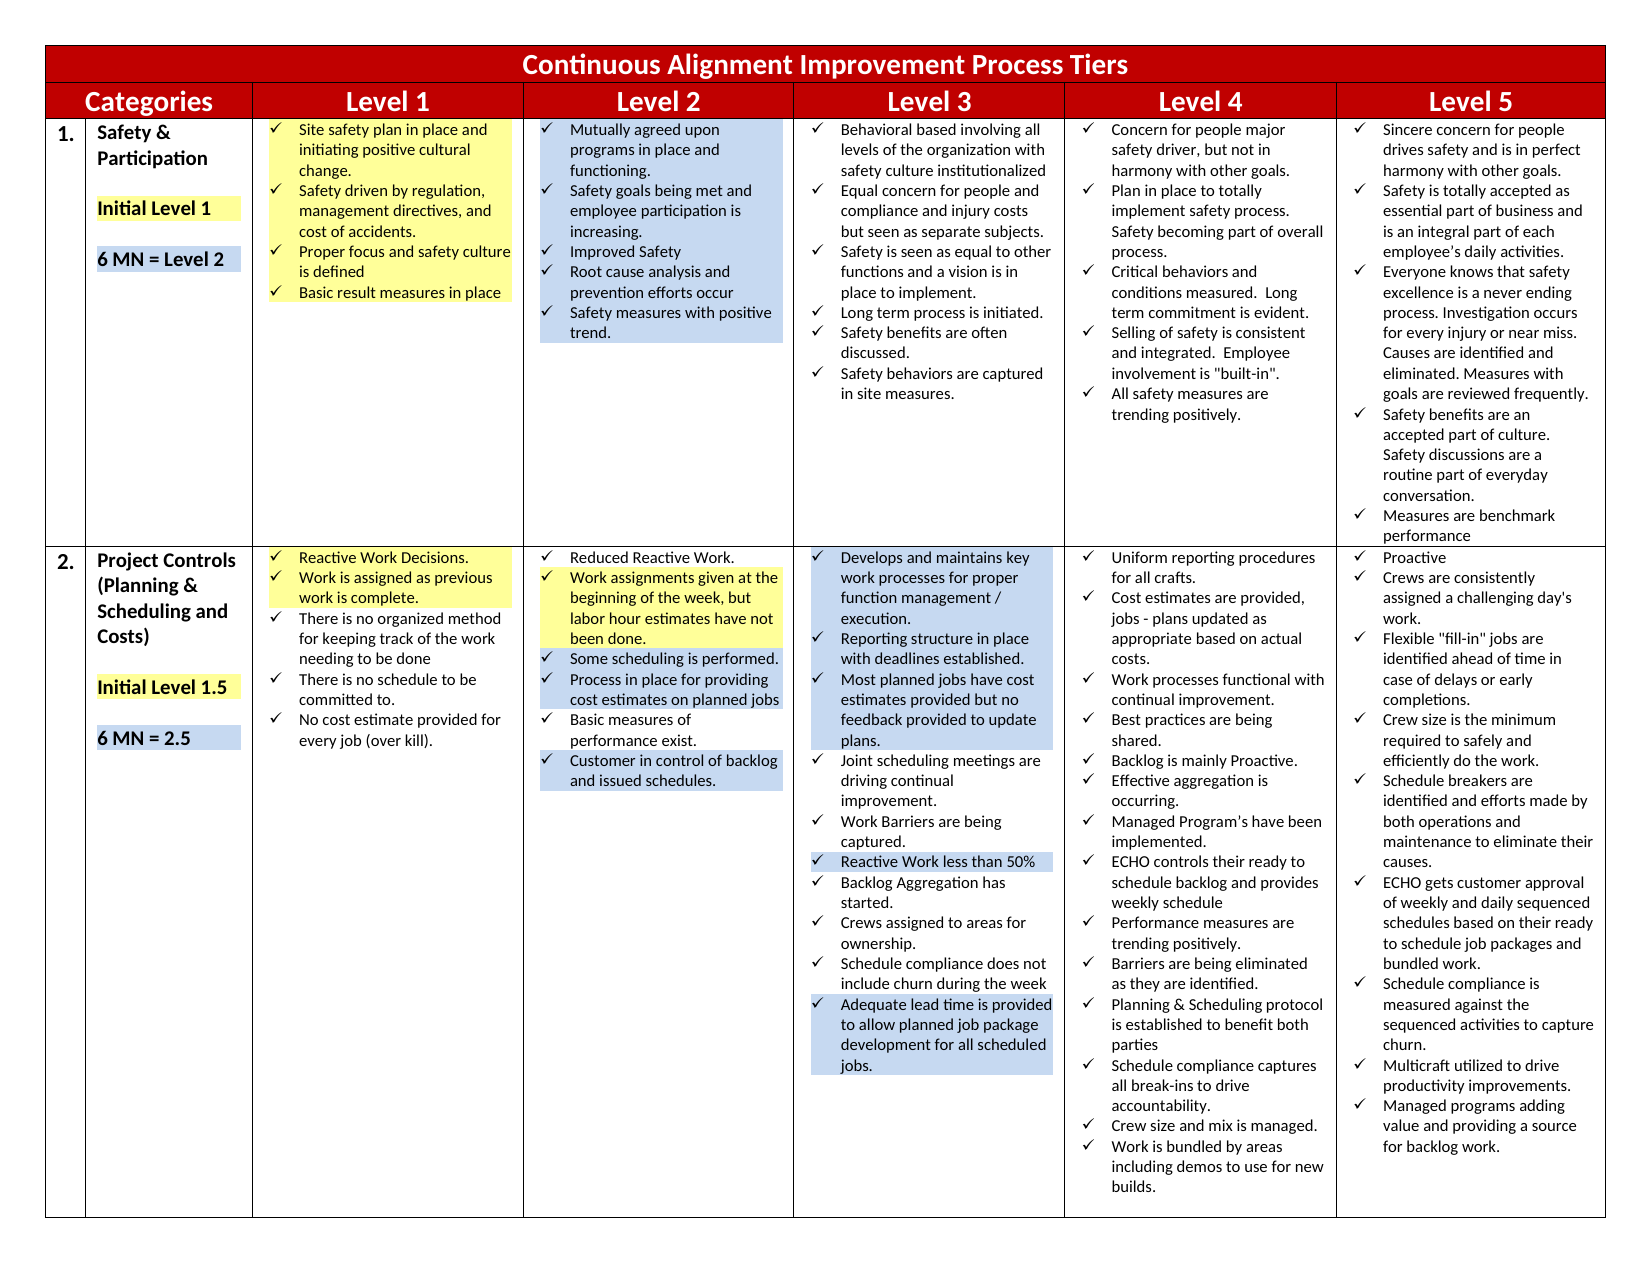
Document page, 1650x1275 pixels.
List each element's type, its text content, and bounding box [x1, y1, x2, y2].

table_cell Proactive Crews are consistently assigned a challenging day's work. Flexible "fill-in" jobs are identified ahead of time in case of delays or early completions. Crew size is the minimum required to safely and efficiently do the work. Schedule breakers are identified and efforts made by both operations and maintenance to eliminate their causes. ECHO gets customer approval of weekly and daily sequenced schedules based on their ready to schedule job packages and bundled work. Schedule compliance is measured against the sequenced activities to capture churn. Multicraft utilized to drive productivity improvements. Managed programs adding value and providing a source for backlog work. [1337, 547, 1605, 1217]
table_cell Reduced Reactive Work. Work assignments given at the beginning of the week, but labor hour estimates have not been done. Some scheduling is performed. Process in place for providing cost estimates on planned jobs Basic measures of performance exist. Customer in control of backlog and issued schedules. [524, 547, 793, 1217]
table_cell Uniform reporting procedures for all crafts. Cost estimates are provided, jobs - plans updated as appropriate based on actual costs. Work processes functional with continual improvement. Best practices are being shared. Backlog is mainly Proactive. Effective aggregation is occurring. Managed Program’s have been implemented. ECHO controls their ready to schedule backlog and provides weekly schedule Performance measures are trending positively. Barriers are being eliminated as they are identified. Planning & Scheduling protocol is established to benefit both parties Schedule compliance captures all break-ins to drive accountability. Crew size and mix is managed. Work is bundled by areas including demos to use for new builds. [1065, 547, 1336, 1217]
table_cell Level 5 [1337, 83, 1605, 118]
table_cell Sincere concern for people drives safety and is in perfect harmony with other goals. Safety is totally accepted as essential part of business and is an integral part of each employee’s daily activities. Everyone knows that safety excellence is a never ending process. Investigation occurs for every injury or near miss. Causes are identified and eliminated. Measures with goals are reviewed frequently. Safety benefits are an accepted part of culture. Safety discussions are a routine part of everyday conversation. Measures are benchmark performance [1337, 119, 1605, 546]
table_cell Project Controls (Planning & Scheduling and Costs) Initial Level 1.5 6 MN = 2.5 [86, 547, 252, 1217]
table_cell Categories [46, 83, 252, 118]
table_cell Level 1 [253, 83, 523, 118]
table_cell Develops and maintains key work processes for proper function management / execution. Reporting structure in place with deadlines established. Most planned jobs have cost estimates provided but no feedback provided to update plans. Joint scheduling meetings are driving continual improvement. Work Barriers are being captured. Reactive Work less than 50% Backlog Aggregation has started. Crews assigned to areas for ownership. Schedule compliance does not include churn during the week Adequate lead time is provided to allow planned job package development for all scheduled jobs. [794, 547, 1064, 1217]
table_cell Behavioral based involving all levels of the organization with safety culture institutionalized Equal concern for people and compliance and injury costs but seen as separate subjects. Safety is seen as equal to other functions and a vision is in place to implement. Long term process is initiated. Safety benefits are often discussed. Safety behaviors are captured in site measures. [794, 119, 1064, 546]
table_cell Site safety plan in place and initiating positive cultural change. Safety driven by regulation, management directives, and cost of accidents. Proper focus and safety culture is defined Basic result measures in place [253, 119, 523, 546]
table_cell Mutually agreed upon programs in place and functioning. Safety goals being met and employee participation is increasing. Improved Safety Root cause analysis and prevention efforts occur Safety measures with positive trend. [524, 119, 793, 546]
table_cell 1. [46, 119, 85, 546]
table_cell Level 4 [1065, 83, 1336, 118]
table_cell Safety & Participation Initial Level 1 6 MN = Level 2 [86, 119, 252, 546]
table_cell 2. [46, 547, 85, 1217]
table_cell Reactive Work Decisions. Work is assigned as previous work is complete. There is no organized method for keeping track of the work needing to be done There is no schedule to be committed to. No cost estimate provided for every job (over kill). [253, 547, 523, 1217]
table_cell Concern for people major safety driver, but not in harmony with other goals. Plan in place to totally implement safety process. Safety becoming part of overall process. Critical behaviors and conditions measured. Long term commitment is evident. Selling of safety is consistent and integrated. Employee involvement is "built-in". All safety measures are trending positively. [1065, 119, 1336, 546]
table_cell Level 3 [794, 83, 1064, 118]
table_cell Level 2 [524, 83, 793, 118]
table_header Continuous Alignment Improvement Process Tiers [46, 46, 1605, 82]
